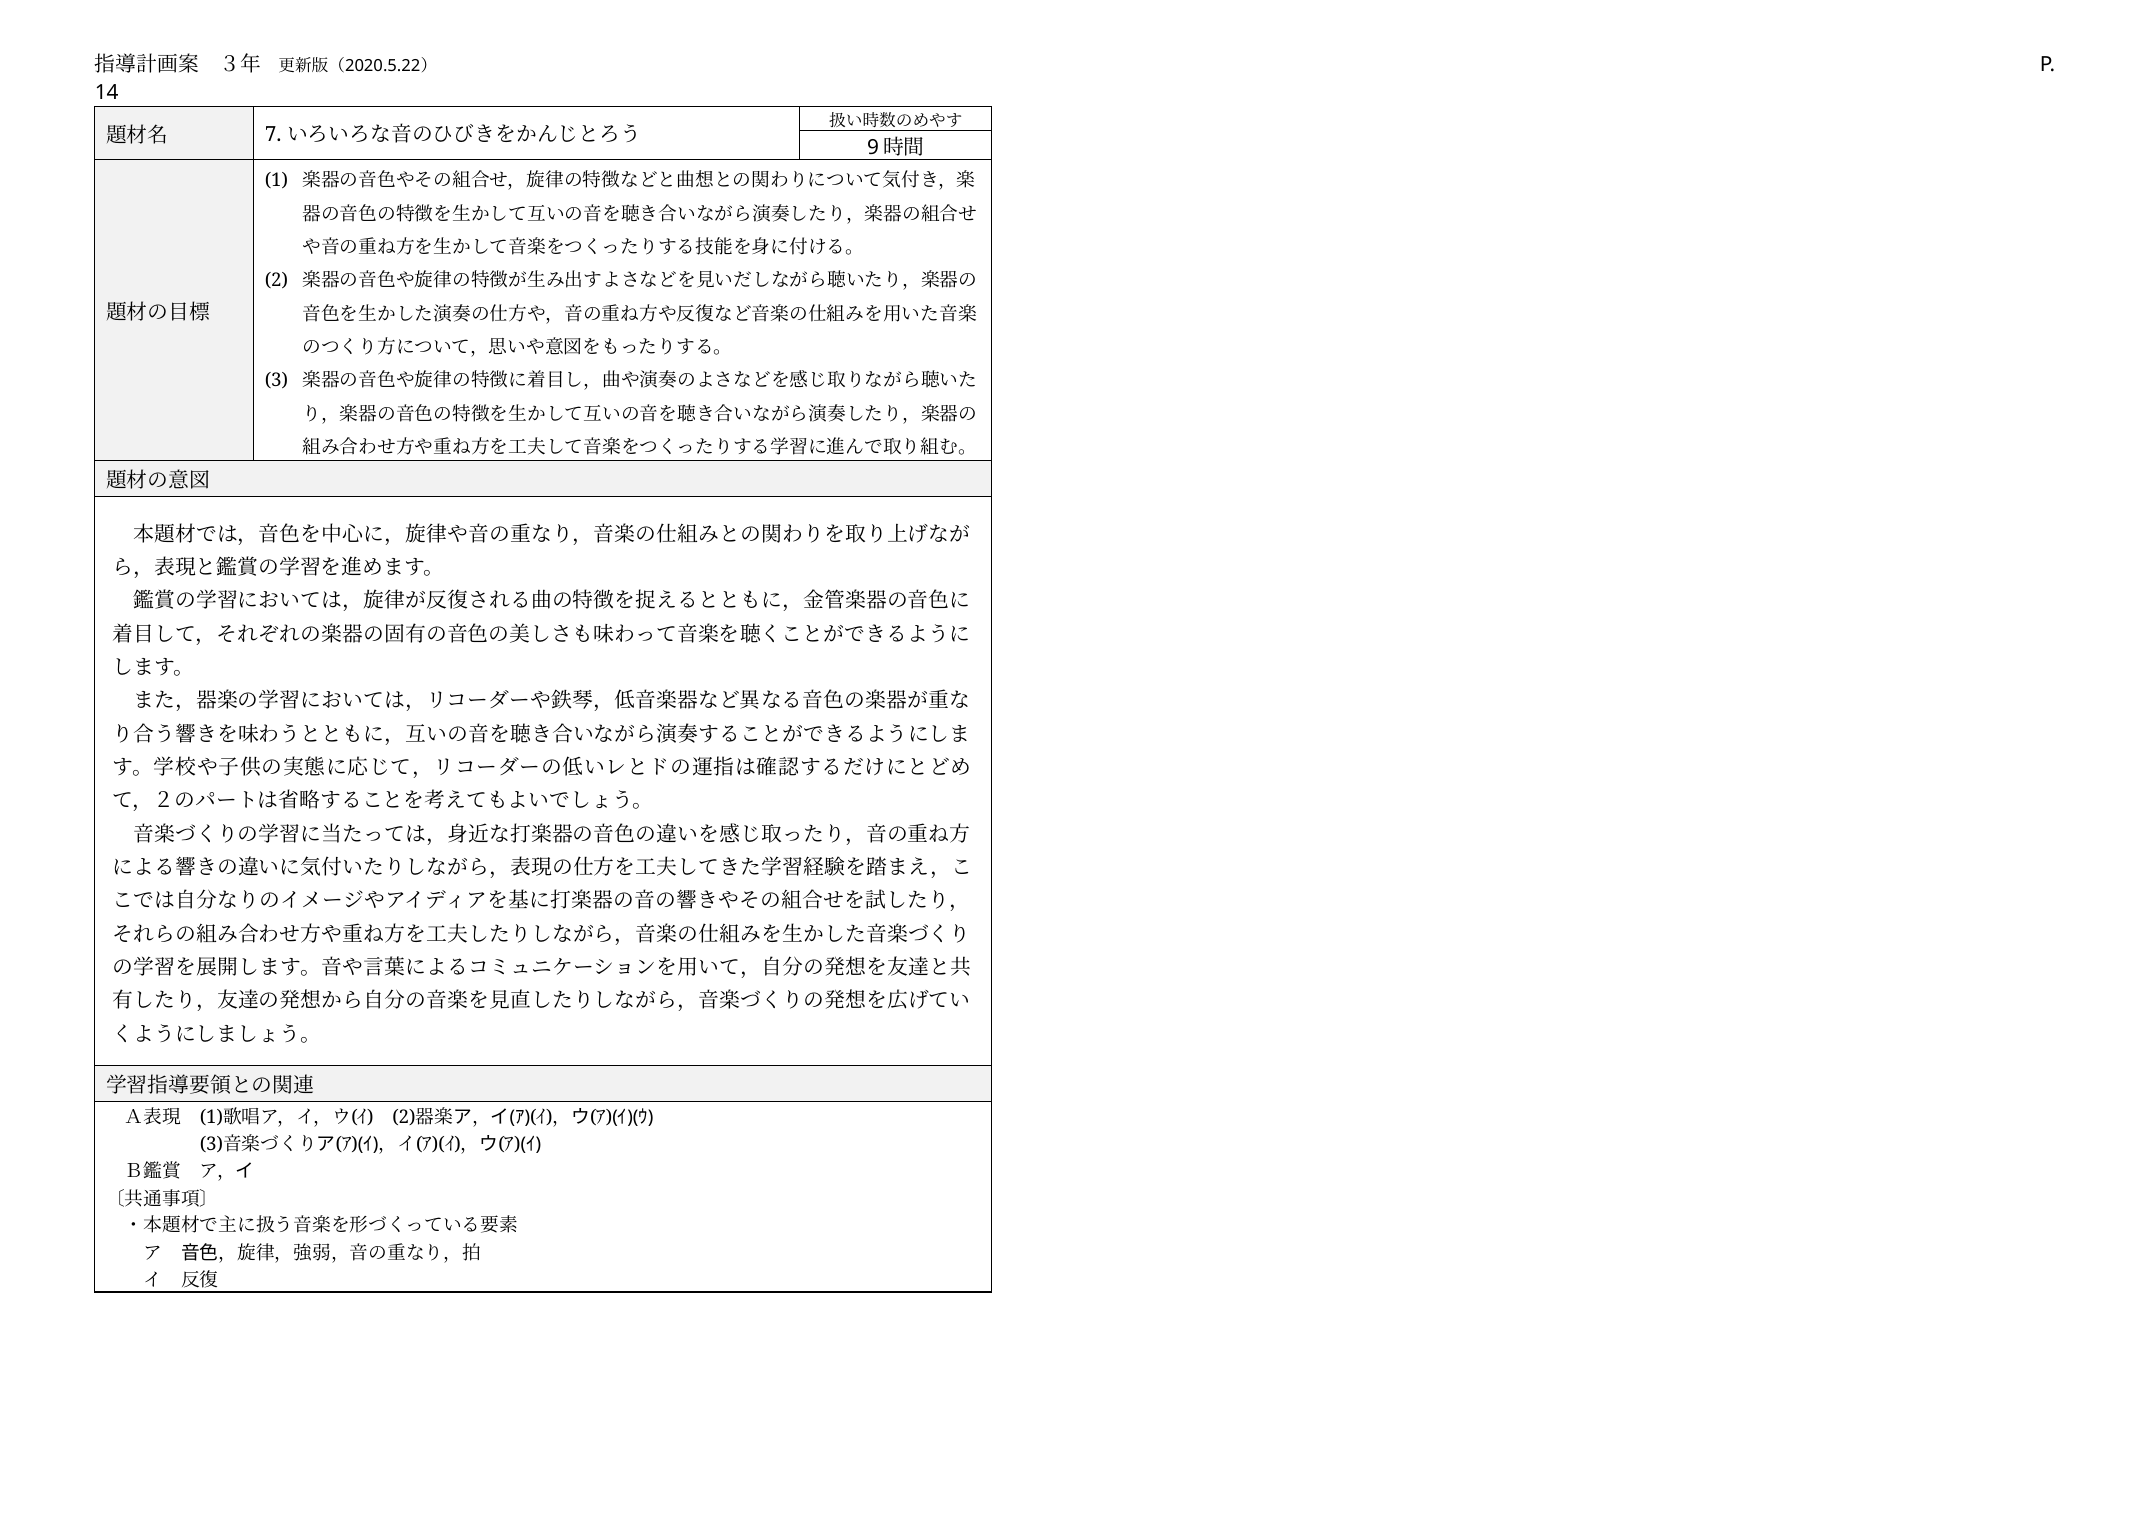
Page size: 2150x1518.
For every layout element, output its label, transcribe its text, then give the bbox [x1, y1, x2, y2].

table_header 扱い時数のめやす [800, 107, 991, 129]
table_header 7. いろいろな音のひびきをかんじとろう [254, 107, 799, 159]
table_cell 題材の目標 [95, 160, 253, 460]
table_cell 学習指導要領との関連 [95, 1066, 991, 1101]
table_cell 本題材では，音色を中心に，旋律や音の重なり，音楽の仕組みとの関わりを取り上げながら，表現と鑑賞の学習を進めます。 鑑賞の学習においては，旋律が反復される曲の特徴を捉えるとともに，金管楽器の音色に着目して，それぞれの楽器の固有の音色の美しさも味わって音楽を聴くことができるようにします。 また，器楽の学習においては，リコーダーや鉄琴，低音楽器など異なる音色の楽器が重なり合う響きを味わうとともに，互いの音を聴き合いながら演奏することができるようにします。学校や子供の実態に応じて，リコーダーの低いレとドの運指は確認するだけにとどめて，２のパートは省略することを考えてもよいでしょう。 音楽づくりの学習に当たっては，身近な打楽器の音色の違いを感じ取ったり，音の重ね方による響きの違いに気付いたりしながら，表現の仕方を工夫してきた学習経験を踏まえ，ここでは自分なりのイメージやアイディアを基に打楽器の音の響きやその組合せを試したり，それらの組み合わせ方や重ね方を工夫したりしながら，音楽の仕組みを生かした音楽づくりの学習を展開します。音や言葉によるコミュニケーションを用いて，自分の発想を友達と共有したり，友達の発想から自分の音楽を見直したりしながら，音楽づくりの発想を広げていくようにしましょう。 [95, 497, 991, 1065]
table_header 題材名 [95, 107, 253, 159]
table_cell 楽器の音色やその組合せ，旋律の特徴などと曲想との関わりについて気付き，楽器の音色の特徴を生かして互いの音を聴き合いながら演奏したり，楽器の組合せや音の重ね方を生かして音楽をつくったりする技能を身に付ける。 楽器の音色や旋律の特徴が生み出すよさなどを見いだしながら聴いたり，楽器の音色を生かした演奏の仕方や，音の重ね方や反復など音楽の仕組みを用いた音楽のつくり方について，思いや意図をもったりする。 楽器の音色や旋律の特徴に着目し，曲や演奏のよさなどを感じ取りながら聴いたり，楽器の音色の特徴を生かして互いの音を聴き合いながら演奏したり，楽器の組み合わせ方や重ね方を工夫して音楽をつくったりする学習に進んで取り組む。 [254, 160, 991, 460]
table_cell 9時間 [800, 131, 991, 159]
table_cell 題材の意図 [95, 461, 991, 496]
table_cell Ａ表現 (1)歌唱ア，イ，ウ(ｲ) (2)器楽ア，イ(ｱ)(ｲ)，ウ(ｱ)(ｲ)(ｳ) (3)音楽づくりア(ｱ)(ｲ)，イ(ｱ)(ｲ)，ウ(ｱ)(ｲ) Ｂ鑑賞 ア，イ 〔共通事項〕 ・本題材で主に扱う音楽を形づくっている要素 ア 音色，旋律，強弱，音の重なり，拍 イ 反復 [95, 1102, 991, 1291]
